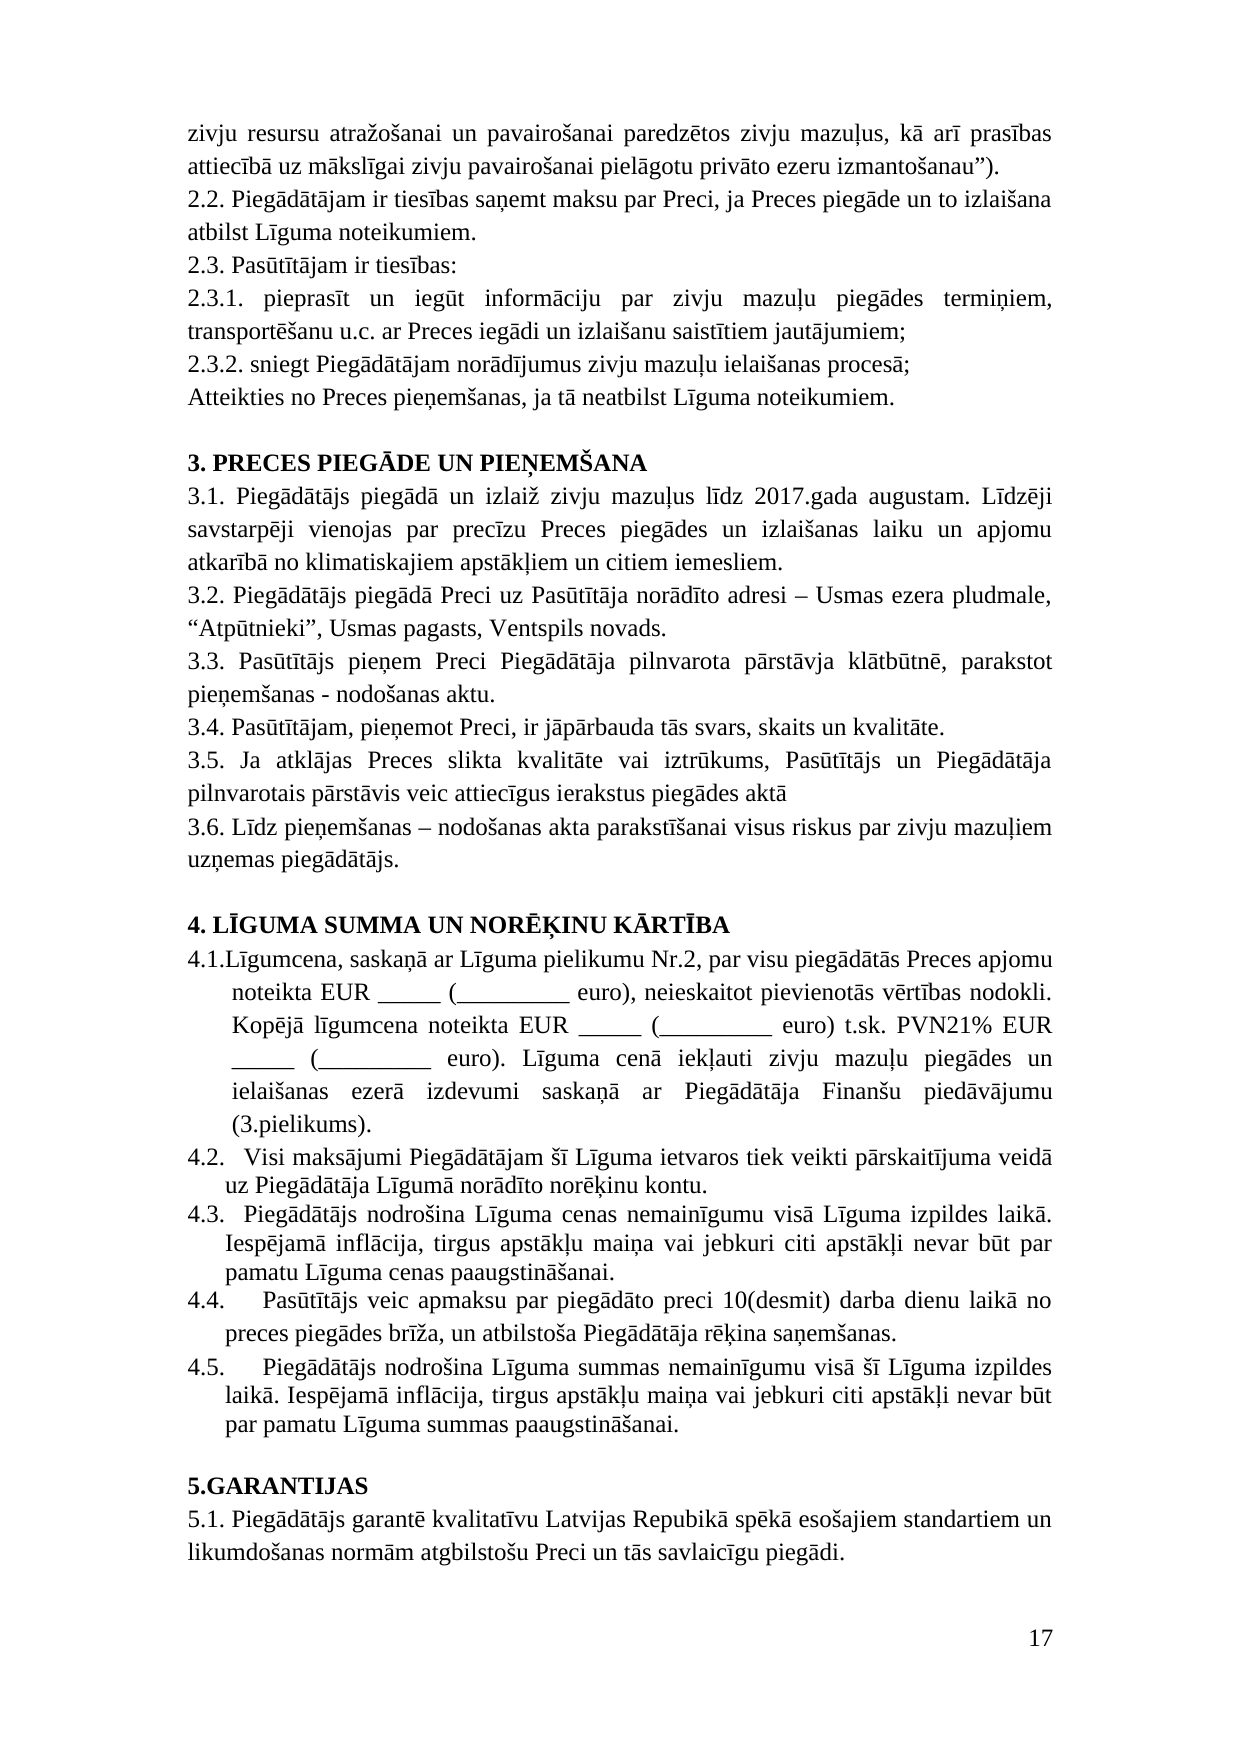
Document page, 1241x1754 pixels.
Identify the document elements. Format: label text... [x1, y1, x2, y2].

list Pasūtītājs veic apmaksu par piegādāto preci 10(desmit) darba dienu laikā no preces piegādes brīža, un atbilstoša Piegādātāja rēķina saņemšanas. [187, 1286, 1053, 1347]
text 3.6. Līdz pieņemšanas – nodošanas akta parakstīšanai visus riskus par zivju mazuļiem uzņemas piegādātājs. [187, 812, 1053, 873]
text 3.5. Ja atklājas Preces slikta kvalitāte vai iztrūkums, Pasūtītājs un Piegādātāja pilnvarotais pārstāvis veic attiecīgus ierakstus piegādes aktā [187, 746, 1053, 807]
text Atteikties no Preces pieņemšanas, ja tā neatbilst Līguma noteikumiem. [187, 382, 1053, 411]
text 2.3.1. pieprasīt un iegūt informāciju par zivju mazuļu piegādes termiņiem, transportēšanu u.c. ar Preces iegādi un izlaišanu saistītiem jautājumiem; [187, 283, 1053, 345]
text 3.2. Piegādātājs piegādā Preci uz Pasūtītāja norādīto adresi – Usmas ezera pludmale, “Atpūtnieki”, Usmas pagasts, Ventspils novads. [187, 580, 1053, 642]
text 2.2. Piegādātājam ir tiesības saņemt maksu par Preci, ja Preces piegāde un to izlaišana atbilst Līguma noteikumiem. [187, 184, 1053, 246]
text 5.GARANTIJAS [187, 1471, 1053, 1499]
text 3.1. Piegādātājs piegādā un izlaiž zivju mazuļus līdz 2017.gada augustam. Līdzēji savstarpēji vienojas par precīzu Preces piegādes un izlaišanas laiku un apjomu atkarībā no klimatiskajiem apstākļiem un citiem iemesliem. [187, 481, 1053, 576]
text 2.3. Pasūtītājam ir tiesības: [187, 250, 1053, 279]
text 4.1.Līgumcena, saskaņā ar Līguma pielikumu Nr.2, par visu piegādātās Preces apjomu noteikta EUR _____ (_________ euro), neieskaitot pievienotās vērtības nodokli. Kopējā līgumcena noteikta EUR _____ (_________ euro) t.sk. PVN21% EUR _____ (_________ euro). Līguma cenā iekļauti zivju mazuļu piegādes un ielaišanas ezerā izdevumi saskaņā ar Piegādātāja Finanšu piedāvājumu (3.pielikums). [187, 944, 1053, 1137]
text 5.1. Piegādātājs garantē kvalitatīvu Latvijas Repubikā spēkā esošajiem standartiem un likumdošanas normām atgbilstošu Preci un tās savlaicīgu piegādi. [187, 1504, 1053, 1566]
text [187, 118, 1053, 180]
text 3.3. Pasūtītājs pieņem Preci Piegādātāja pilnvarota pārstāvja klātbūtnē, parakstot pieņemšanas - nodošanas aktu. [187, 646, 1053, 708]
list Visi maksājumi Piegādātājam šī Līguma ietvaros tiek veikti pārskaitījuma veidā uz Piegādātāja Līgumā norādīto norēķinu kontu. [187, 1142, 1053, 1199]
text 4. LĪGUMA SUMMA UN NORĒĶINU KĀRTĪBA [187, 911, 1053, 939]
text 3. PRECES PIEGĀDE UN PIEŅEMŠANA [187, 448, 1053, 477]
list Piegādātājs nodrošina Līguma cenas nemainīgumu visā Līguma izpildes laikā. Iespējamā inflācija, tirgus apstākļu maiņa vai jebkuri citi apstākļi nevar būt par pamatu Līguma cenas paaugstināšanai. [187, 1199, 1053, 1286]
text 2.3.2. sniegt Piegādātājam norādījumus zivju mazuļu ielaišanas procesā; [187, 349, 1053, 378]
text 3.4. Pasūtītājam, pieņemot Preci, ir jāpārbauda tās svars, skaits un kvalitāte. [187, 712, 1053, 741]
list Piegādātājs nodrošina Līguma summas nemainīgumu visā šī Līguma izpildes laikā. Iespējamā inflācija, tirgus apstākļu maiņa vai jebkuri citi apstākļi nevar būt par pamatu Līguma summas paaugstināšanai. [187, 1352, 1053, 1438]
